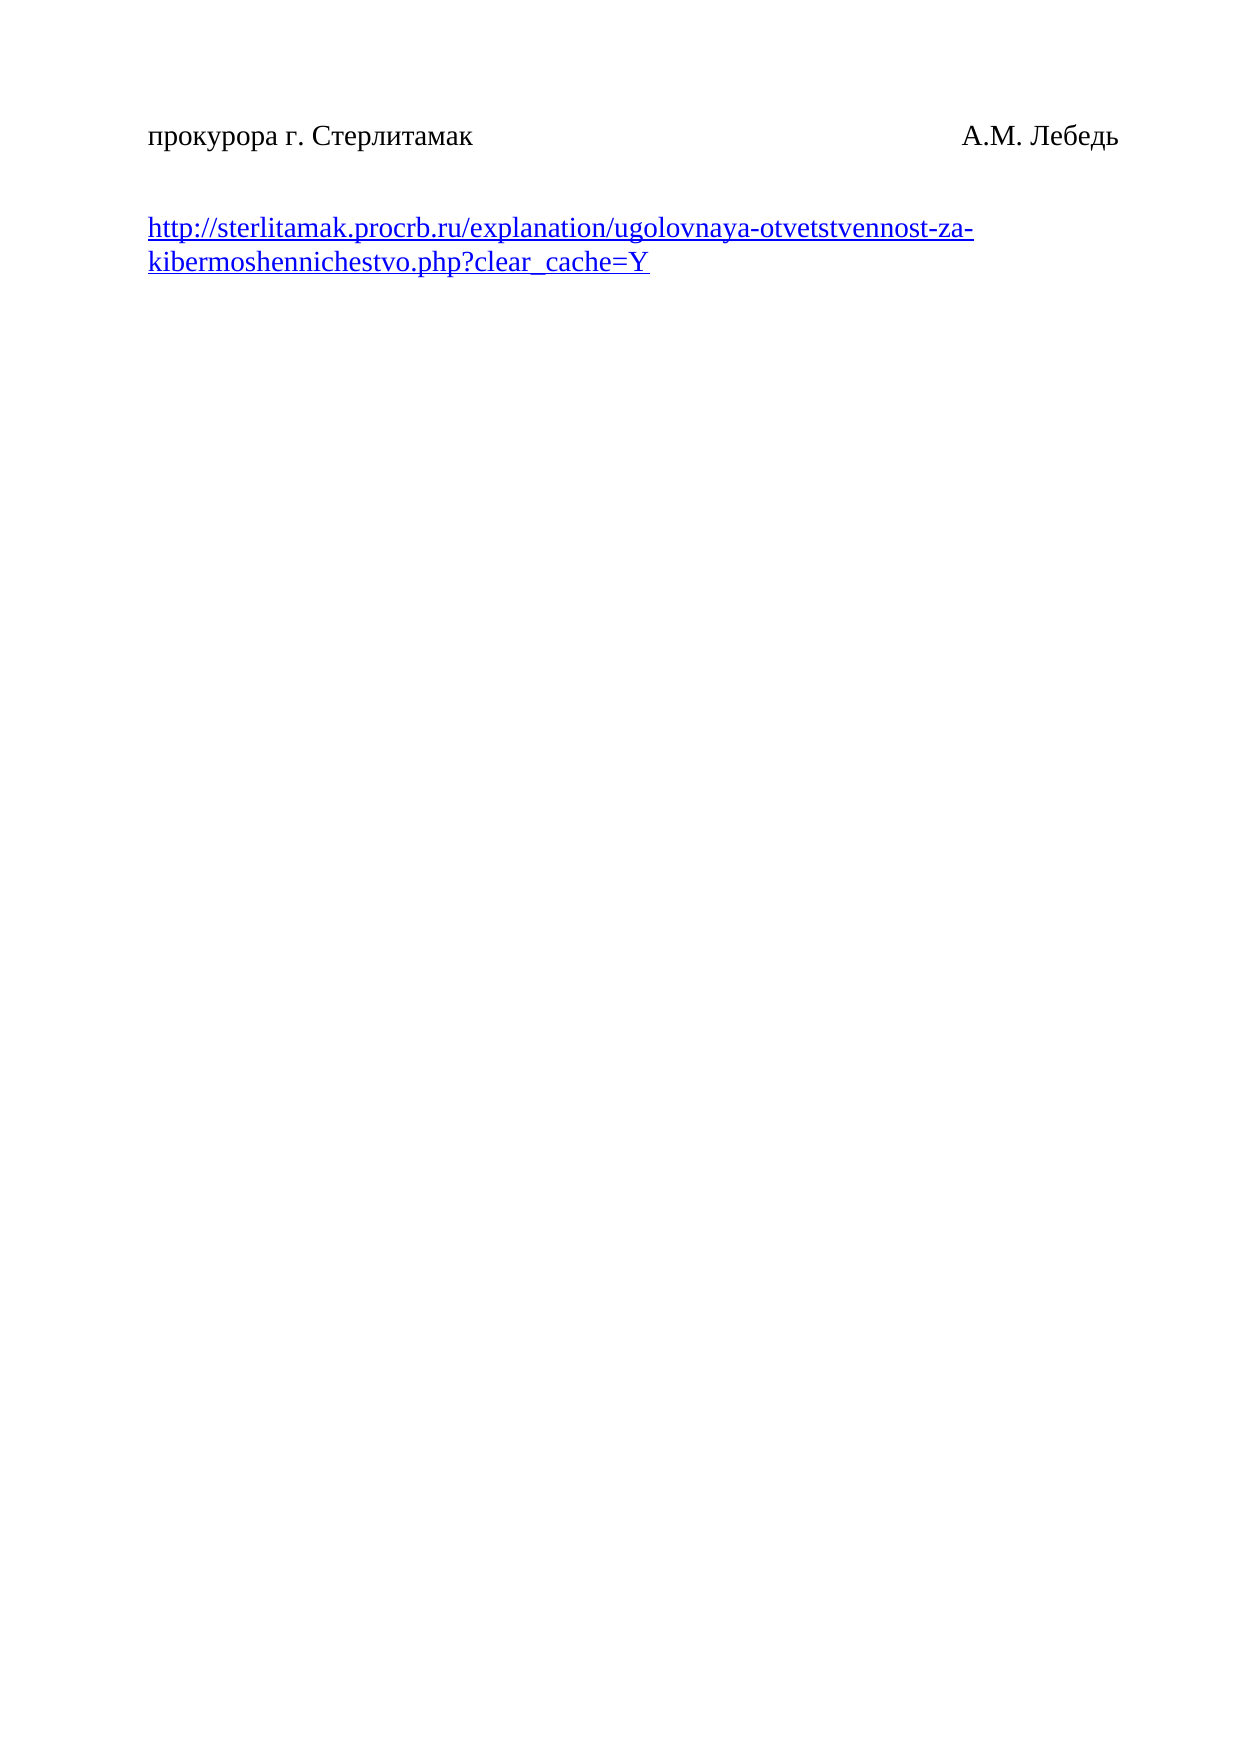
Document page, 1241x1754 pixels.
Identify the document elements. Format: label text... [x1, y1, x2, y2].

text прокурора г. Стерлитамак А.М. Лебедь [148, 118, 1181, 152]
text http://sterlitamak.procrb.ru/explanation/ugolovnaya-otvetstvennost-za-kibermoshennichestvo.php?clear_cache=Y [148, 210, 1181, 277]
